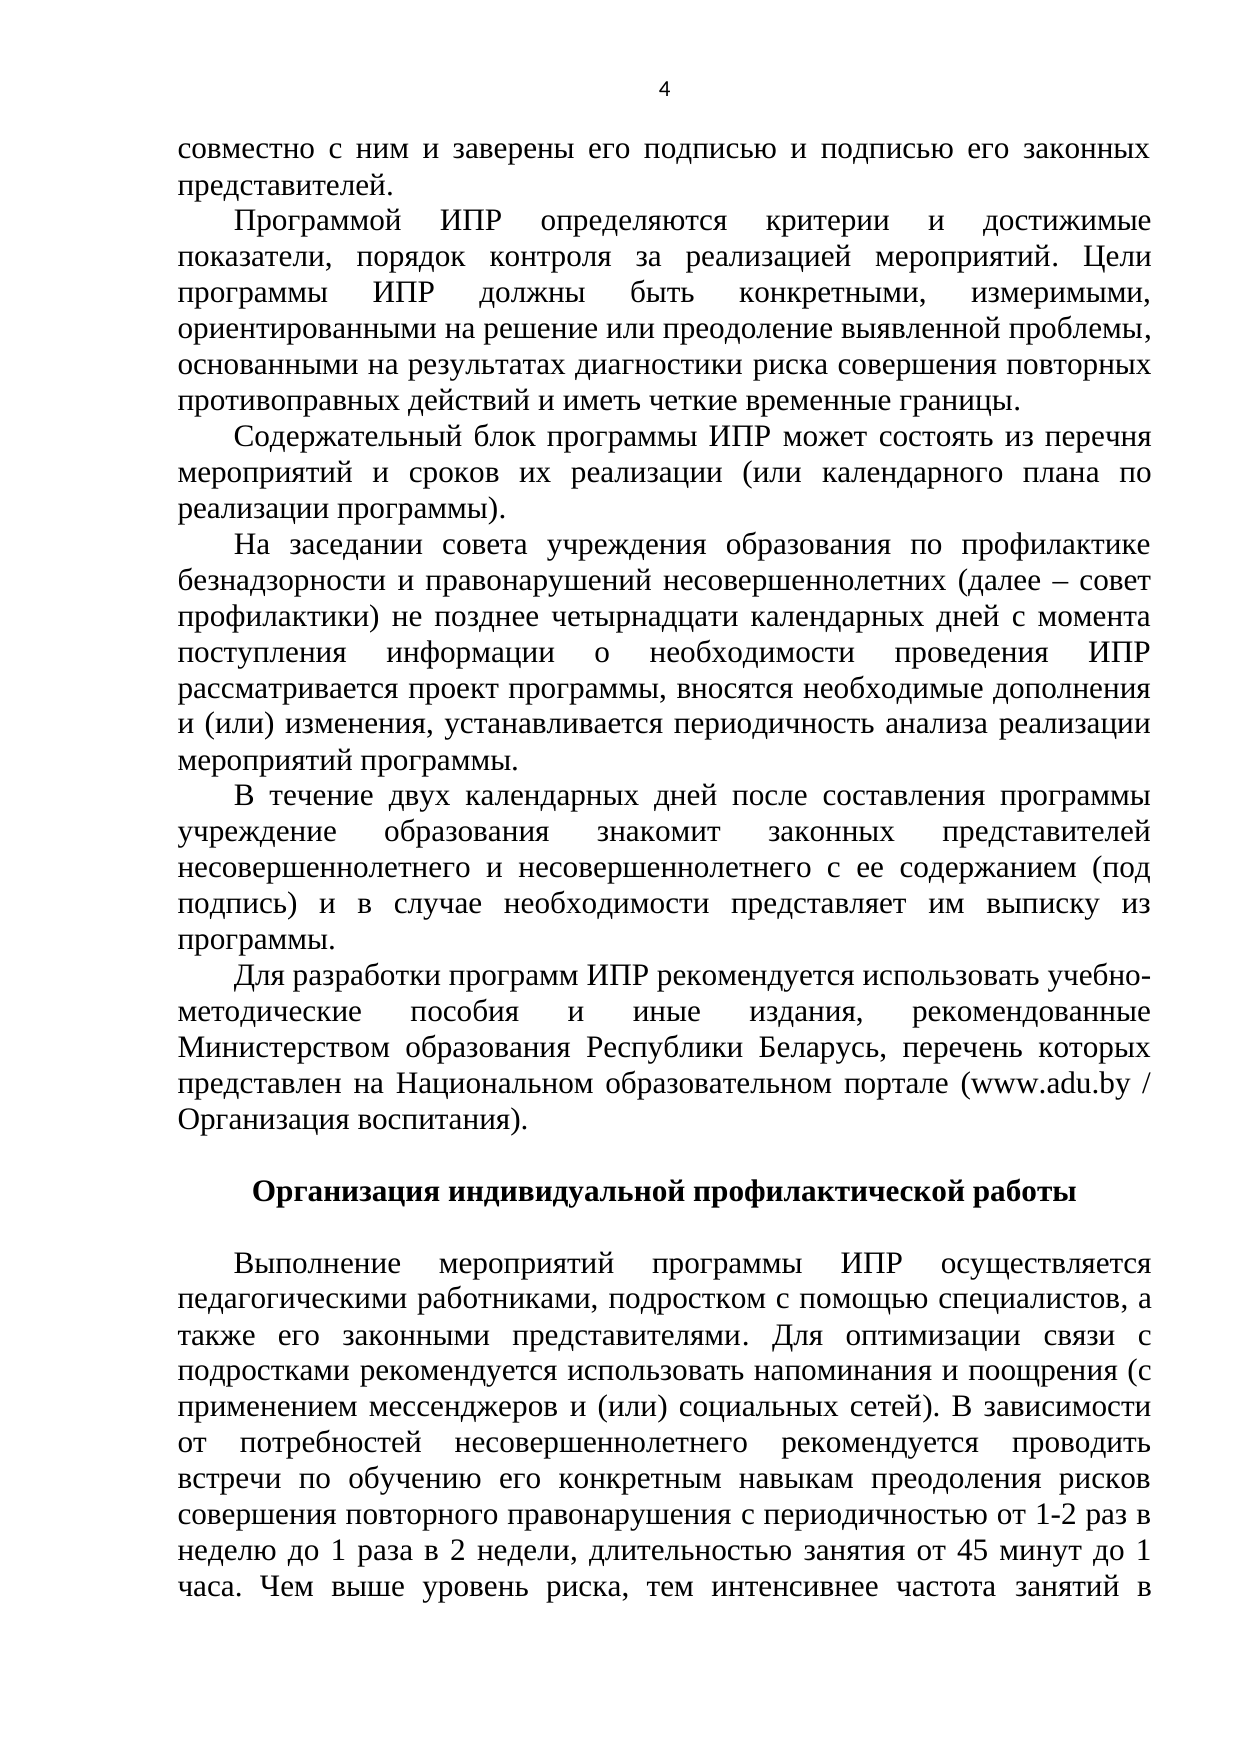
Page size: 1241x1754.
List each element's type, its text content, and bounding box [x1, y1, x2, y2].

text На заседании совета учреждения образования по профилактике безнадзорности и правонарушений несовершеннолетних (далее – совет профилактики) не позднее четырнадцати календарных дней с момента поступления информации о необходимости проведения ИПР рассматривается проект программы, вносятся необходимые дополнения и (или) изменения, устанавливается периодичность анализа реализации мероприятий программы. [177, 525, 1152, 777]
text Программой ИПР определяются критерии и достижимые показатели, порядок контроля за реализацией мероприятий. Цели программы ИПР должны быть конкретными, измеримыми, ориентированными на решение или преодоление выявленной проблемы, основанными на результатах диагностики риска совершения повторных противоправных действий и иметь четкие временные границы. [177, 202, 1152, 417]
text В течение двух календарных дней после составления программы учреждение образования знакомит законных представителей несовершеннолетнего и несовершеннолетнего с ее содержанием (под подпись) и в случае необходимости представляет им выписку из программы. [177, 777, 1152, 956]
text Организация индивидуальной профилактической работы [177, 1172, 1152, 1208]
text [177, 1244, 1152, 1603]
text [177, 130, 1152, 202]
text Содержательный блок программы ИПР может состоять из перечня мероприятий и сроков их реализации (или календарного плана по реализации программы). [177, 417, 1152, 525]
text Для разработки программ ИПР рекомендуется использовать учебно-методические пособия и иные издания, рекомендованные Министерством образования Республики Беларусь, перечень которых представлен на Национальном образовательном портале (www.adu.by / Организация воспитания). [177, 956, 1152, 1136]
